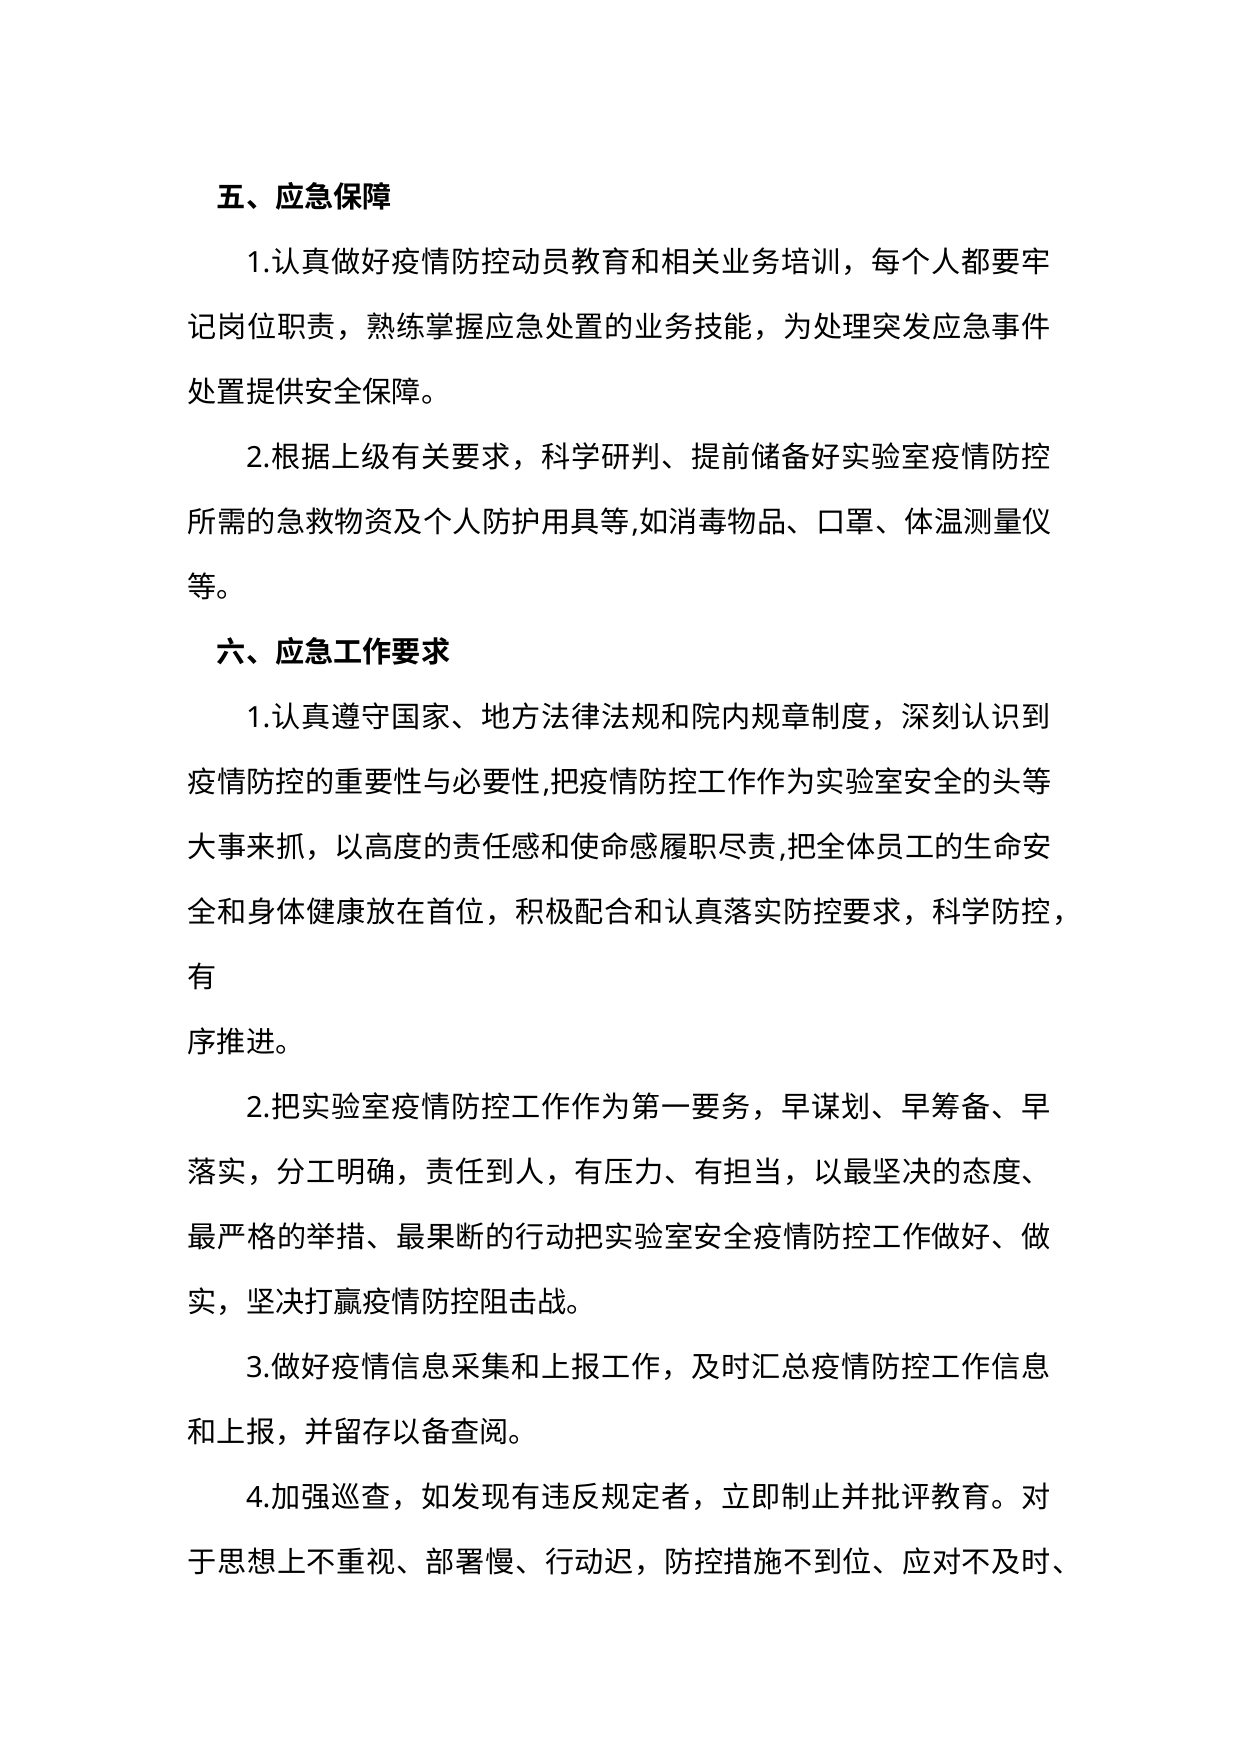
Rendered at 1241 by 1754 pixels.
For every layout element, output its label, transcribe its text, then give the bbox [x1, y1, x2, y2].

text 五、应急保障 [187, 162, 1053, 227]
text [187, 1462, 1053, 1592]
text 六、应急工作要求 [187, 617, 1053, 682]
text 序推进。 [187, 1007, 1053, 1072]
text 2.把实验室疫情防控工作作为第一要务，早谋划、早筹备、早落实，分工明确，责任到人，有压力、有担当，以最坚决的态度、最严格的举措、最果断的行动把实验室安全疫情防控工作做好、做实，坚决打贏疫情防控阻击战。 [187, 1072, 1053, 1332]
text 3.做好疫情信息采集和上报工作，及时汇总疫情防控工作信息和上报，并留存以备查阅。 [187, 1332, 1053, 1462]
text 1.认真做好疫情防控动员教育和相关业务培训，每个人都要牢记岗位职责，熟练掌握应急处置的业务技能，为处理突发应急事件处置提供安全保障。 [187, 227, 1053, 422]
text 1.认真遵守国家、地方法律法规和院内规章制度，深刻认识到疫情防控的重要性与必要性,把疫情防控工作作为实验室安全的头等大事来抓，以高度的责任感和使命感履职尽责,把全体员工的生命安全和身体健康放在首位，积极配合和认真落实防控要求，科学防控，有 [187, 682, 1053, 1007]
text 2.根据上级有关要求，科学研判、提前储备好实验室疫情防控所需的急救物资及个人防护用具等,如消毒物品、口罩、体温测量仪等。 [187, 422, 1053, 617]
